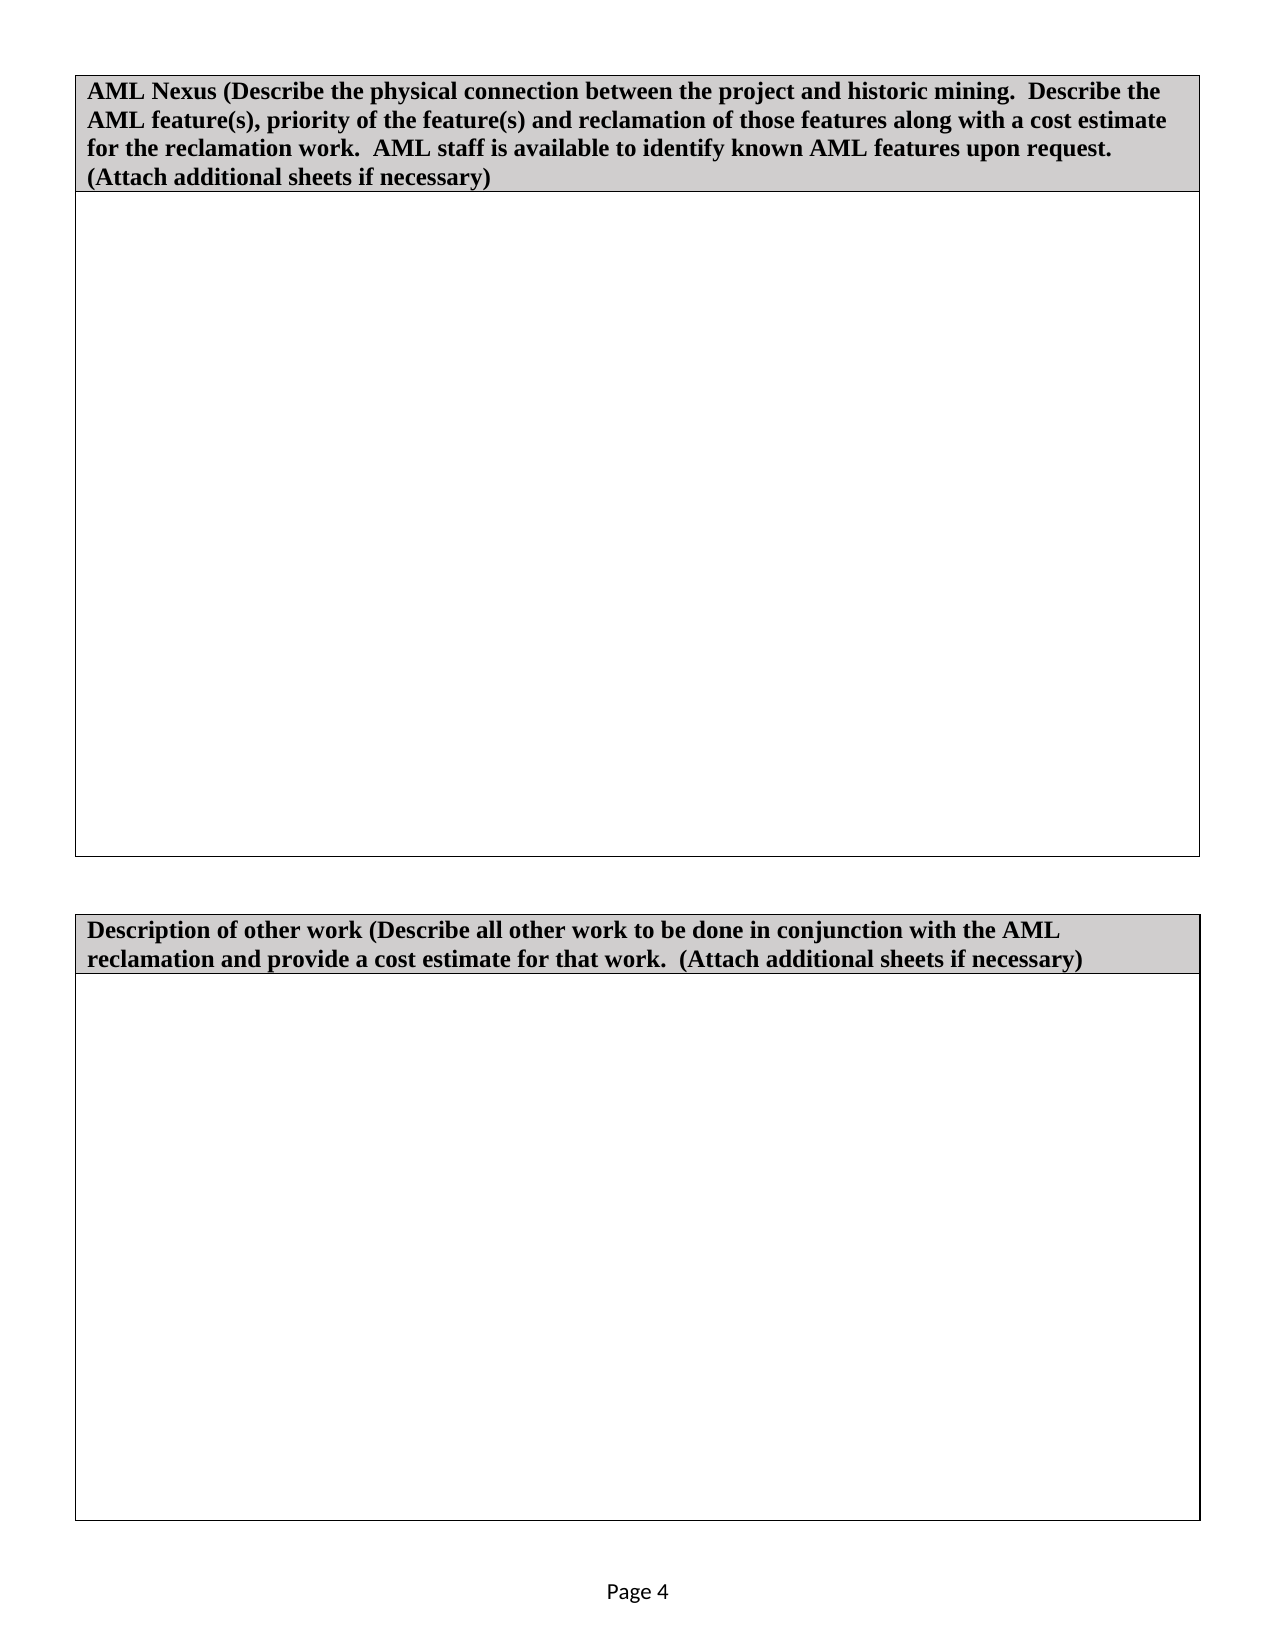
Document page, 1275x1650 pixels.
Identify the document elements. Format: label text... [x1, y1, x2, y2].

table_header Description of other work (Describe all other work to be done in conjunction with the AML reclamation and provide a cost estimate for that work. (Attach additional sheets if necessary) [76, 915, 1199, 973]
table_header AML Nexus (Describe the physical connection between the project and historic mining. Describe the AML feature(s), priority of the feature(s) and reclamation of those features along with a cost estimate for the reclamation work. AML staff is available to identify known AML features upon request. (Attach additional sheets if necessary) [76, 76, 1199, 191]
